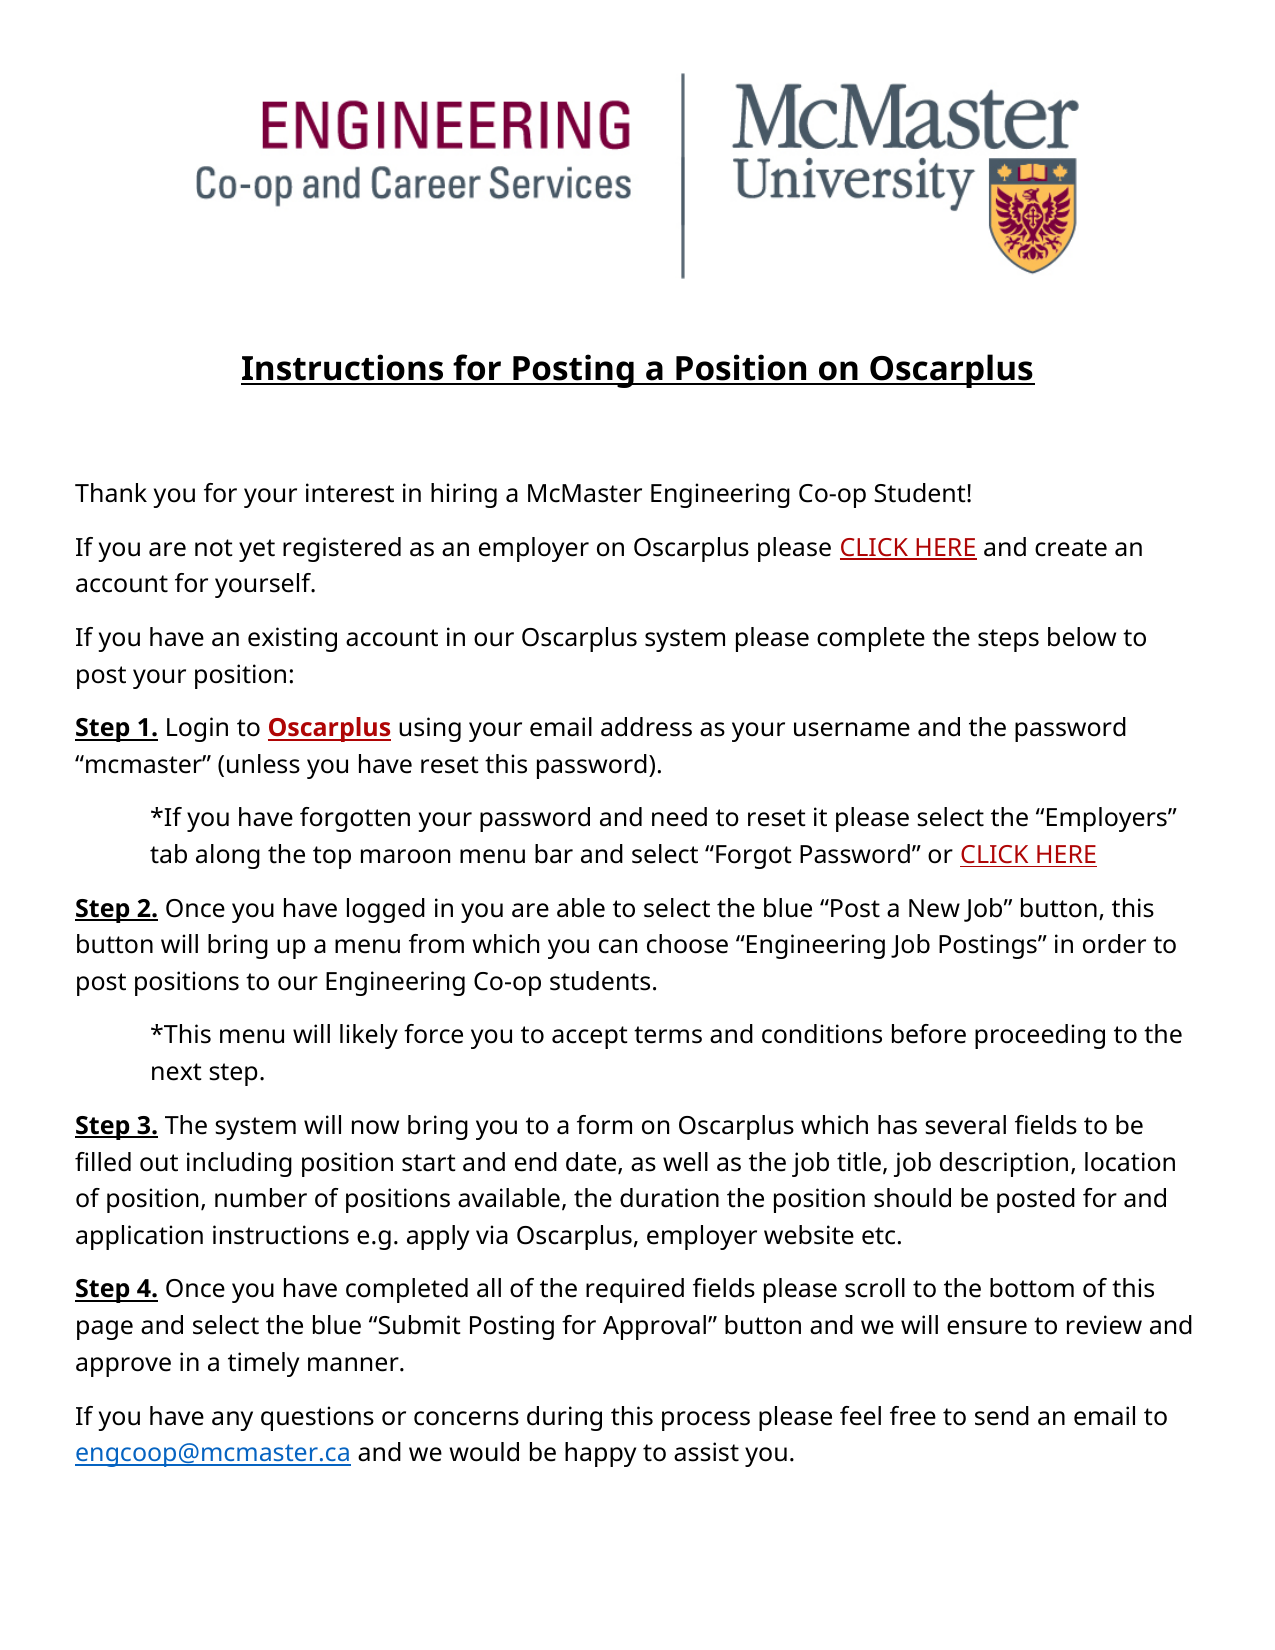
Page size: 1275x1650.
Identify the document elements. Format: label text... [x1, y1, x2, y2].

text Step 1. Login to Oscarplus using your email address as your username and the password “mcmaster” (unless you have reset this password). [75, 710, 1200, 781]
text If you have any questions or concerns during this process please feel free to send an email to engcoop@mcmaster.ca and we would be happy to assist you. [75, 1398, 1200, 1469]
text *This menu will likely force you to accept terms and conditions before proceeding to the next step. [150, 1017, 1200, 1088]
text Instructions for Posting a Position on Oscarplus [75, 345, 1200, 390]
text Step 4. Once you have completed all of the required fields please scroll to the bottom of this page and select the blue “Submit Posting for Approval” button and we will ensure to review and approve in a timely manner. [75, 1271, 1200, 1379]
text Thank you for your interest in hiring a McMaster Engineering Co-op Student! [75, 476, 1200, 510]
text *If you have forgotten your password and need to reset it please select the “Employers” tab along the top maroon menu bar and select “Forgot Password” or CLICK HERE [150, 800, 1200, 871]
text Step 3. The system will now bring you to a form on Oscarplus which has several fields to be filled out including position start and end date, as well as the job title, job description, location of position, number of positions available, the duration the position should be posted for and application instructions e.g. apply via Oscarplus, employer website etc. [75, 1107, 1200, 1252]
text If you are not yet registered as an employer on Oscarplus please CLICK HERE and create an account for yourself. [75, 529, 1200, 600]
text If you have an existing account in our Oscarplus system please complete the steps below to post your position: [75, 619, 1200, 690]
picture [196, 73, 1079, 279]
text Step 2. Once you have logged in you are able to select the blue “Post a New Job” button, this button will bring up a menu from which you can choose “Engineering Job Postings” in order to post positions to our Engineering Co-op students. [75, 890, 1200, 998]
